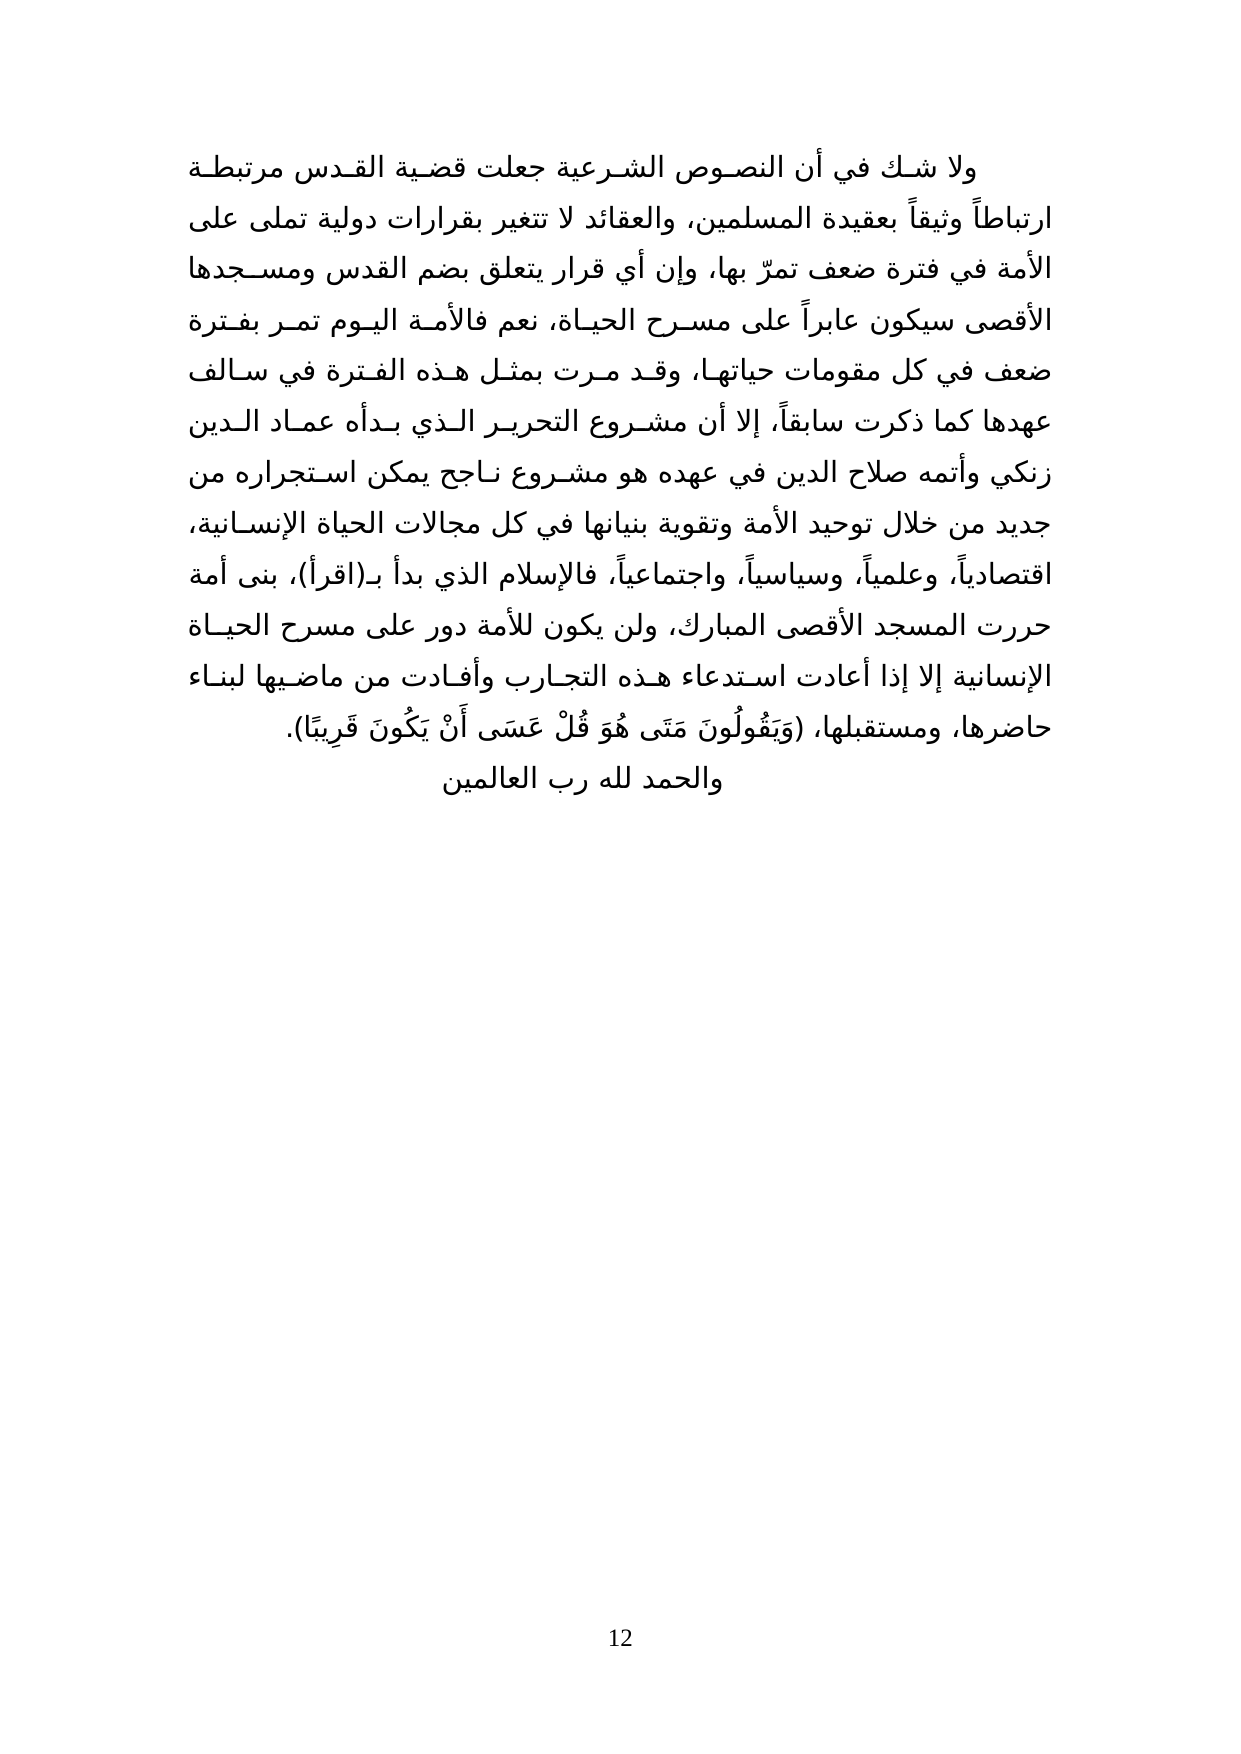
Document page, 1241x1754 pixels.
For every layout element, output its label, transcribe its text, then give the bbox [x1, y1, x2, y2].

text والحمد لله رب العالمين [187, 761, 1053, 795]
text ولا شك في أن النصوص الشرعية جعلت قضية القدس مرتبطة ارتباطاً وثيقاً بعقيدة المسلمين، والعقائد لا تتغير بقرارات دولية تملى على الأمة في فترة ضعف تمرّ بها، وإن أي قرار يتعلق بضم القدس ومسجدها الأقصى سيكون عابراً على مسرح الحياة، نعم فالأمة اليوم تمر بفترة ضعف في كل مقومات حياتها، وقد مرت بمثل هذه الفترة في سالف عهدها كما ذكرت سابقاً، إلا أن مشروع التحرير الذي بدأه عماد الدين زنكي وأتمه صلاح الدين في عهده هو مشروع ناجح يمكن استجراره من جديد من خلال توحيد الأمة وتقوية بنيانها في كل مجالات الحياة الإنسانية، اقتصادياً، وعلمياً، وسياسياً، واجتماعياً، فالإسلام الذي بدأ بـ(اقرأ)، بنى أمة حررت المسجد الأقصى المبارك، ولن يكون للأمة دور على مسرح الحياة الإنسانية إلا إذا أعادت استدعاء هذه التجارب وأفادت من ماضيها لبناء حاضرها، ومستقبلها، ﴿وَيَقُولُونَ مَتَى هُوَ قُلْ عَسَى أَنْ يَكُونَ قَرِيبًا﴾. [187, 150, 1053, 744]
